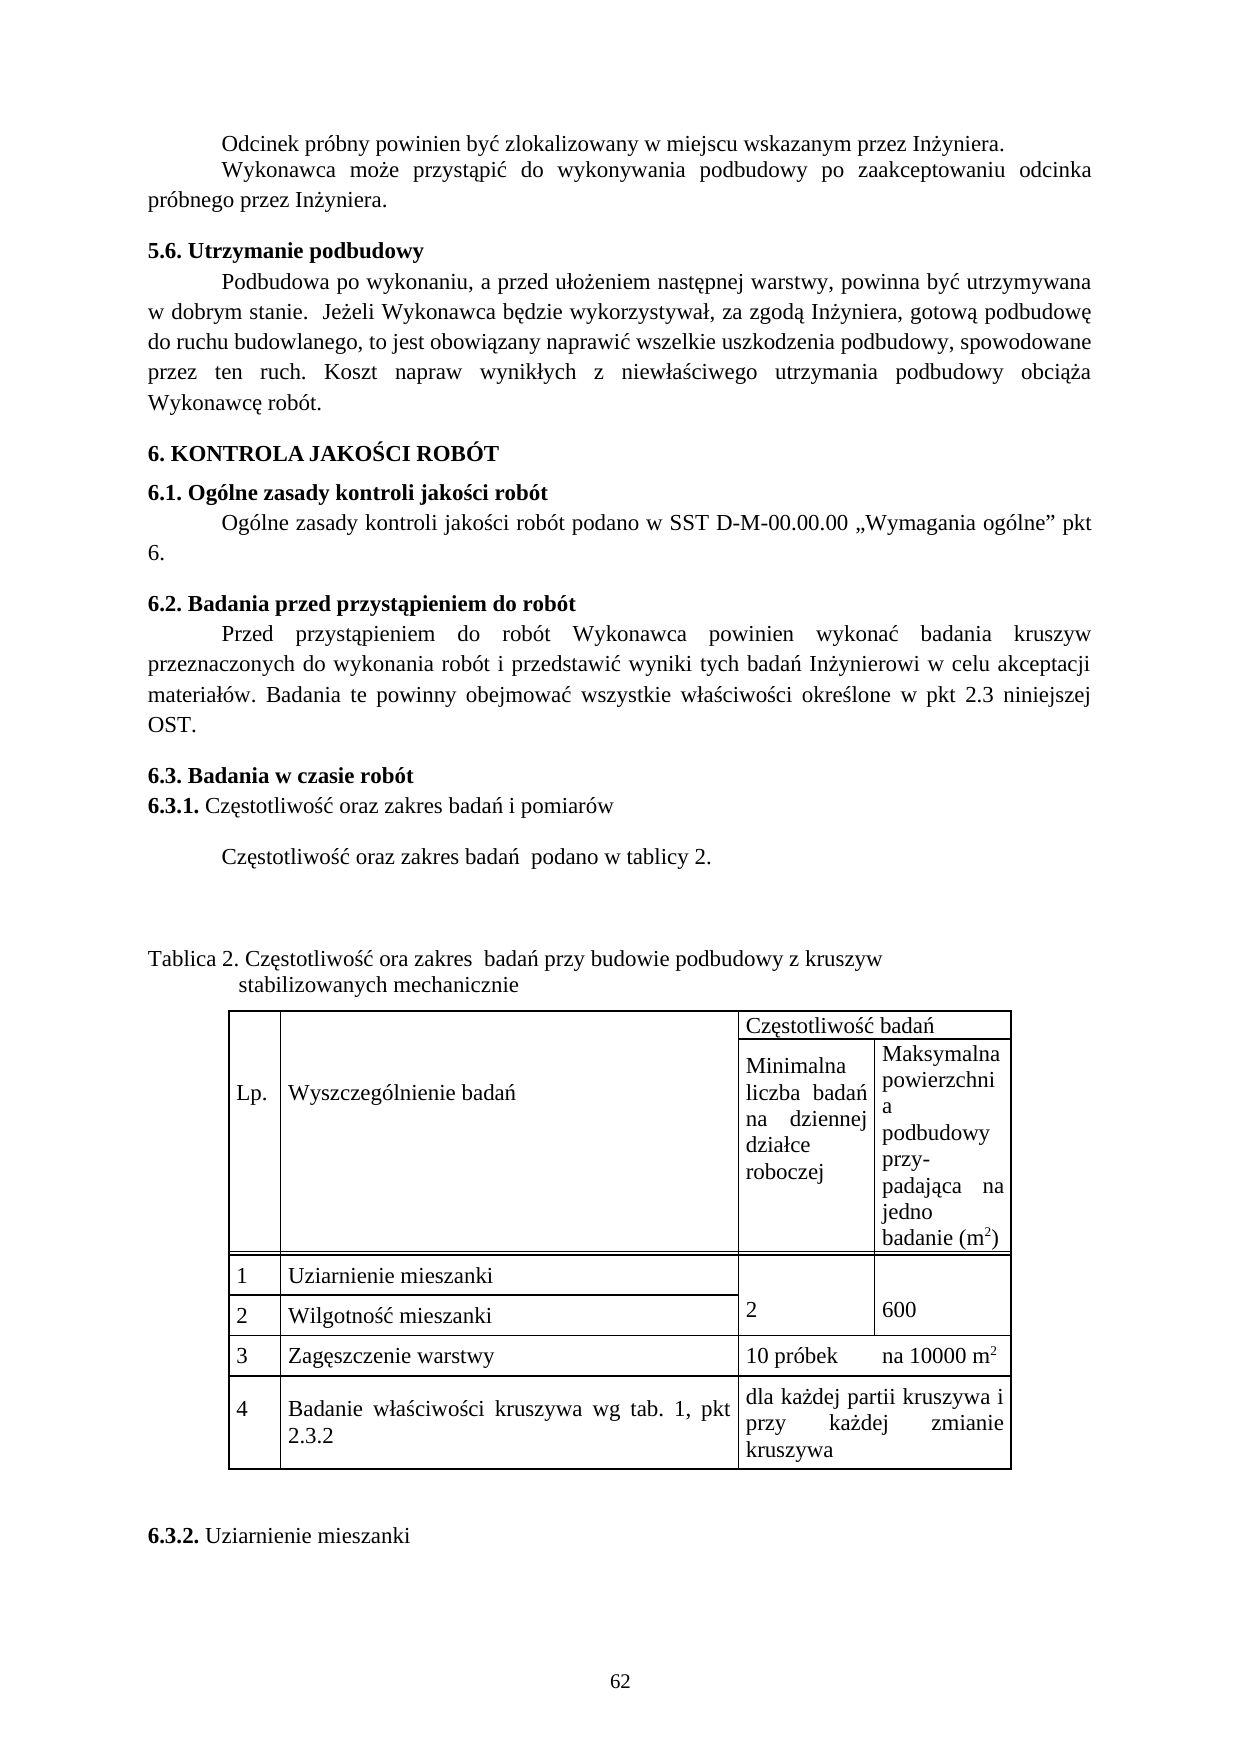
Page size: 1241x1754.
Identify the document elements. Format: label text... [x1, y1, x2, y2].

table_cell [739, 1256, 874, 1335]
list 6.3.1. Częstotliwość oraz zakres badań i pomiarów [148, 792, 1093, 818]
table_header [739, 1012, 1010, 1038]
list Przed przystąpieniem do robót Wykonawca powinien wykonać badania kruszyw przeznaczonych do wykonania robót i przedstawić wyniki tych badań Inżynierowi w celu akceptacji materiałów. Badania te powinny obejmować wszystkie właściwości określone w pkt 2.3 niniejszej OST. [148, 620, 1093, 737]
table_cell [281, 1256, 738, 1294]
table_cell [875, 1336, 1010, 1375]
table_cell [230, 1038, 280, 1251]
list Podbudowa po wykonaniu, a przed ułożeniem następnej warstwy, powinna być utrzymywana w dobrym stanie. Jeżeli Wykonawca będzie wykorzystywał, za zgodą Inżyniera, gotową podbudowę do ruchu budowlanego, to jest obowiązany naprawić wszelkie uszkodzenia podbudowy, spowodowane przez ten ruch. Koszt napraw wynikłych z niewłaściwego utrzymania podbudowy obciąża Wykonawcę robót. [148, 268, 1093, 415]
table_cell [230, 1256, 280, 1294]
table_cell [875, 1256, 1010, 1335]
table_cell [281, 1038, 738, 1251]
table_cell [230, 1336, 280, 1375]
subtitle 5.6. Utrzymanie podbudowy [148, 238, 1093, 264]
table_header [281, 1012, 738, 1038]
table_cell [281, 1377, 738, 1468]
list Częstotliwość oraz zakres badań podano w tablicy 2. [148, 843, 1093, 869]
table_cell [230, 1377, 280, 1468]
subtitle 6.3. Badania w czasie robót [148, 762, 1093, 788]
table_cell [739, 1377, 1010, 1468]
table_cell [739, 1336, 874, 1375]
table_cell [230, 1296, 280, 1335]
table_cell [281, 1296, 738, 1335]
list Ogólne zasady kontroli jakości robót podano w SST D-M-00.00.00 „Wymagania ogólne” pkt 6. [148, 509, 1093, 565]
subtitle 6.1. Ogólne zasady kontroli jakości robót [148, 478, 1093, 505]
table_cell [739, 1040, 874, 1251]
list Tablica 2. Częstotliwość ora zakres badań przy budowie podbudowy z kruszyw [148, 945, 1093, 972]
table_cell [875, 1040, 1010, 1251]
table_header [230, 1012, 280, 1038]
list stabilizowanych mechanicznie [148, 972, 1093, 998]
list Wykonawca może przystąpić do wykonywania podbudowy po zaakceptowaniu odcinka próbnego przez Inżyniera. [148, 156, 1093, 213]
list Odcinek próbny powinien być zlokalizowany w miejscu wskazanym przez Inżyniera. [148, 130, 1093, 156]
list 6.3.2. Uziarnienie mieszanki [148, 1522, 1093, 1549]
subtitle 6. kontrola jakości robót [148, 440, 1093, 466]
subtitle 6.2. Badania przed przystąpieniem do robót [148, 590, 1093, 616]
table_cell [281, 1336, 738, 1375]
